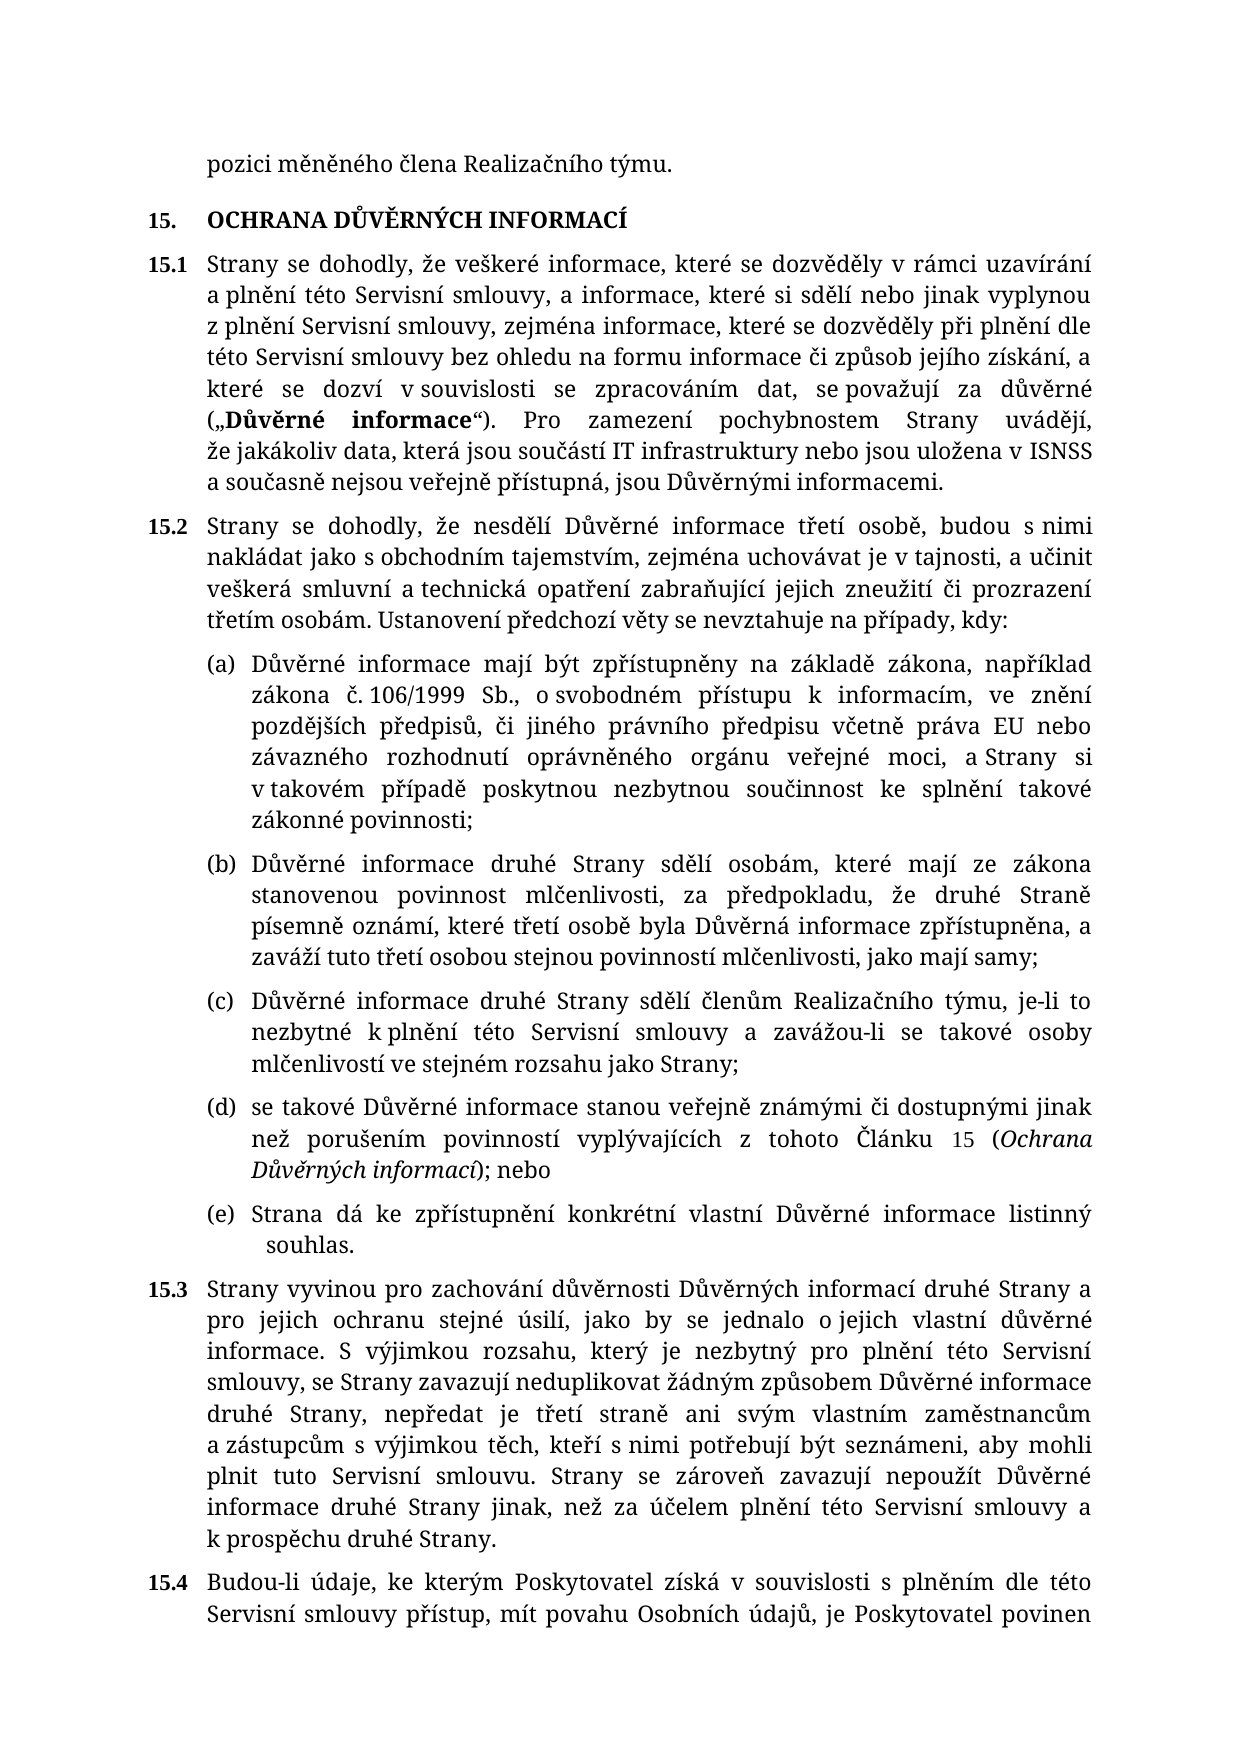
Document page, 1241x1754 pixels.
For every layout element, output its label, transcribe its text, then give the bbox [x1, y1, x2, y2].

list se takové Důvěrné informace stanou veřejně známými či dostupnými jinak než porušením povinností vyplývajících z tohoto Článku 15 (Ochrana Důvěrných informací); nebo [207, 1091, 1093, 1185]
list Důvěrné informace druhé Strany sdělí osobám, které mají ze zákona stanovenou povinnost mlčenlivosti, za předpokladu, že druhé Straně písemně oznámí, které třetí osobě byla Důvěrná informace zpřístupněna, a zaváží tuto třetí osobou stejnou povinností mlčenlivosti, jako mají samy; [207, 848, 1093, 973]
list Strany se dohodly, že veškeré informace, které se dozvěděly v rámci uzavírání a plnění této Servisní smlouvy, a informace, které si sdělí nebo jinak vyplynou z plnění Servisní smlouvy, zejména informace, které se dozvěděly při plnění dle této Servisní smlouvy bez ohledu na formu informace či způsob jejího získání, a které se dozví v souvislosti se zpracováním dat, se považují za důvěrné („Důvěrné informace“). Pro zamezení pochybnostem Strany uvádějí, že jakákoliv data, která jsou součástí IT infrastruktury nebo jsou uložena v ISNSS a současně nejsou veřejně přístupná, jsou Důvěrnými informacemi. [148, 248, 1093, 498]
list Důvěrné informace druhé Strany sdělí členům Realizačního týmu, je-li to nezbytné k plnění této Servisní smlouvy a zavážou-li se takové osoby mlčenlivostí ve stejném rozsahu jako Strany; [207, 985, 1093, 1079]
list Důvěrné informace mají být zpřístupněny na základě zákona, například zákona č. 106/1999 Sb., o svobodném přístupu k informacím, ve znění pozdějších předpisů, či jiného právního předpisu včetně práva EU nebo závazného rozhodnutí oprávněného orgánu veřejné moci, a Strany si v takovém případě poskytnou nezbytnou součinnost ke splnění takové zákonné povinnosti; [207, 648, 1093, 835]
list Strany vyvinou pro zachování důvěrnosti Důvěrných informací druhé Strany a pro jejich ochranu stejné úsilí, jako by se jednalo o jejich vlastní důvěrné informace. S výjimkou rozsahu, který je nezbytný pro plnění této Servisní smlouvy, se Strany zavazují neduplikovat žádným způsobem Důvěrné informace druhé Strany, nepředat je třetí straně ani svým vlastním zaměstnancům a zástupcům s výjimkou těch, kteří s nimi potřebují být seznámeni, aby mohli plnit tuto Servisní smlouvu. Strany se zároveň zavazují nepoužít Důvěrné informace druhé Strany jinak, než za účelem plnění této Servisní smlouvy a k prospěchu druhé Strany. [148, 1273, 1093, 1554]
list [148, 148, 1093, 179]
list Strana dá ke zpřístupnění konkrétní vlastní Důvěrné informace listinný souhlas. [207, 1198, 1093, 1260]
list Strany se dohodly, že nesdělí Důvěrné informace třetí osobě, budou s nimi nakládat jako s obchodním tajemstvím, zejména uchovávat je v tajnosti, a učinit veškerá smluvní a technická opatření zabraňující jejich zneužití či prozrazení třetím osobám. Ustanovení předchozí věty se nevztahuje na případy, kdy: [148, 510, 1093, 635]
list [148, 1566, 1093, 1629]
subtitle Ochrana důvěrných informací [148, 204, 1093, 235]
